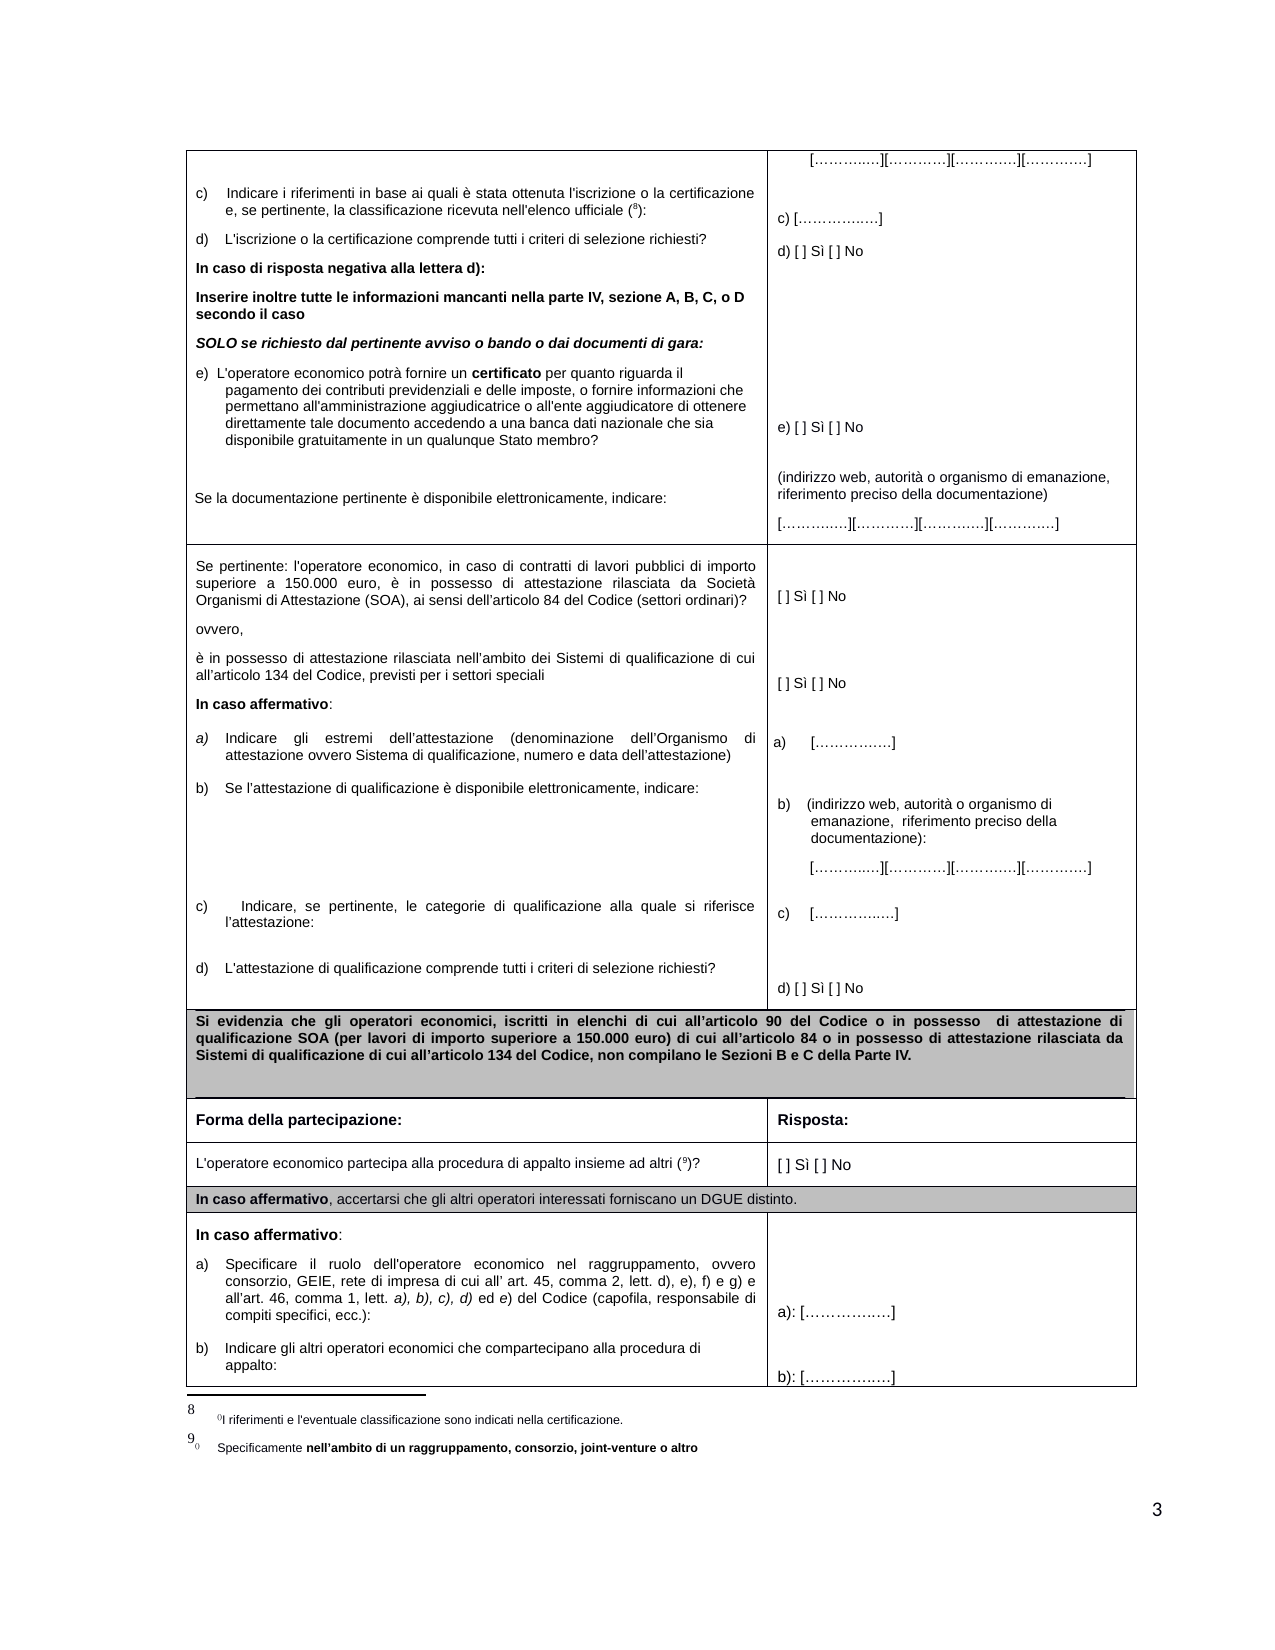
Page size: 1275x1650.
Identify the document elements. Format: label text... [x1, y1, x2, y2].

table_cell Risposta: [768, 1099, 1136, 1142]
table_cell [768, 151, 1136, 544]
table_cell L'operatore economico partecipa alla procedura di appalto insieme ad altri ()? [187, 1143, 767, 1186]
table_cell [187, 1213, 767, 1386]
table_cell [187, 151, 767, 544]
table_cell Se pertinente: l'operatore economico, in caso di contratti di lavori pubblici di importo superiore a 150.000 euro, è in possesso di attestazione rilasciata da Società Organismi di Attestazione (SOA), ai sensi dell’articolo 84 del Codice (settori ordinari)? ovvero, è in possesso di attestazione rilasciata nell’ambito dei Sistemi di qualificazione di cui all’articolo 134 del Codice, previsti per i settori speciali In caso affermativo: Indicare gli estremi dell’attestazione (denominazione dell’Organismo di attestazione ovvero Sistema di qualificazione, numero e data dell’attestazione) b) Se l’attestazione di qualificazione è disponibile elettronicamente, indicare: c) Indicare, se pertinente, le categorie di qualificazione alla quale si riferisce l’attestazione: d) L'attestazione di qualificazione comprende tutti i criteri di selezione richiesti? [187, 545, 767, 1009]
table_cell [768, 1213, 1136, 1386]
table_cell [ ] Sì [ ] No [768, 1143, 1136, 1186]
table_cell In caso affermativo, accertarsi che gli altri operatori interessati forniscano un DGUE distinto. [187, 1187, 1136, 1212]
table_cell [ ] Sì [ ] No [ ] Sì [ ] No [………….…] b) (indirizzo web, autorità o organismo di emanazione, riferimento preciso della documentazione): [………..…][…………][……….…][……….…] c) […………..…] d) [ ] Sì [ ] No [768, 545, 1136, 1009]
table_cell Forma della partecipazione: [187, 1099, 767, 1142]
